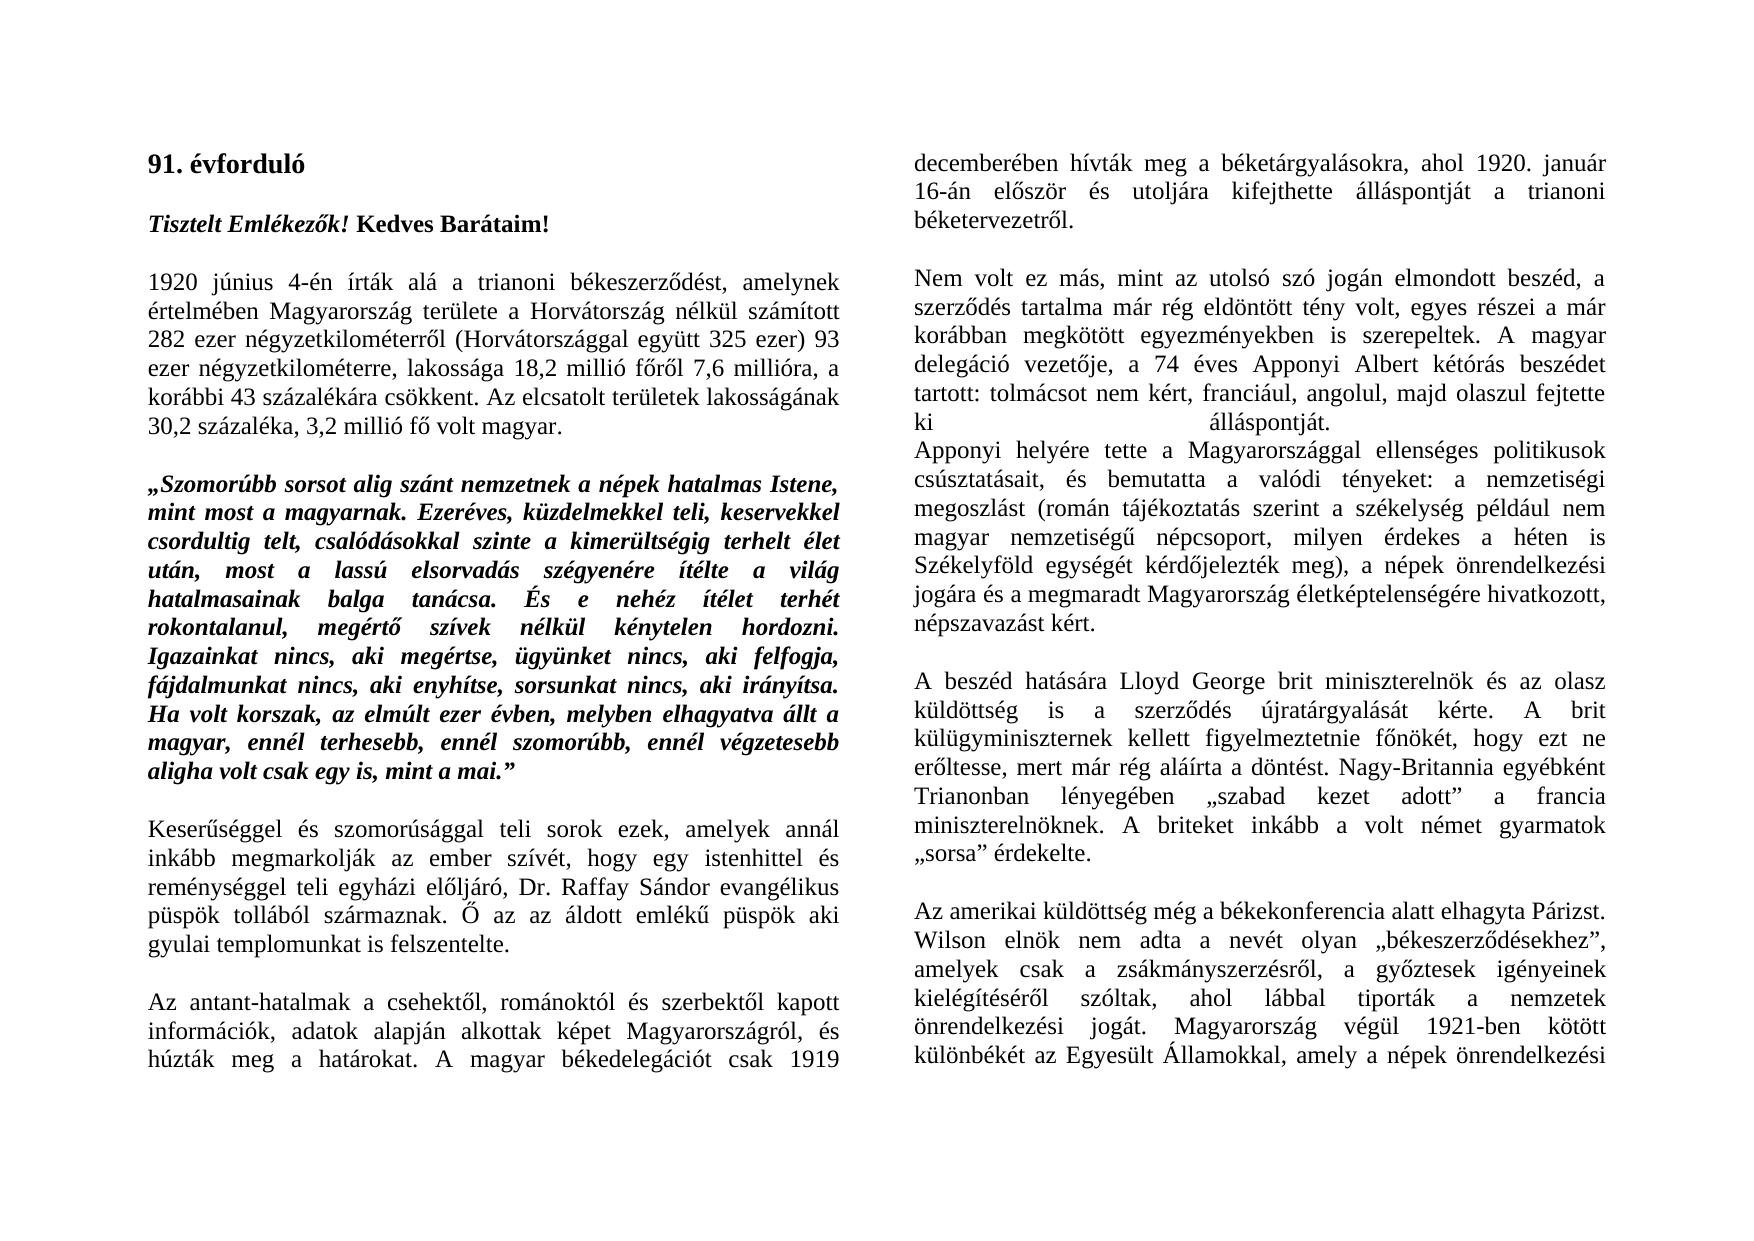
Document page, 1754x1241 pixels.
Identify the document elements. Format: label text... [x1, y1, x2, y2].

text Az antant-hatalmak a csehektől, románoktól és szerbektől kapott információk, adatok alapján alkottak képet Magyarországról, és húzták meg a határokat. A magyar békedelegációt csak 1919 decemberében hívták meg a béketárgyalásokra, ahol 1920. január 16-án először és utoljára kifejthette álláspontját a trianoni béketervezetről. [148, 987, 840, 1073]
text Keserűséggel és szomorúsággal teli sorok ezek, amelyek annál inkább megmarkolják az ember szívét, hogy egy istenhittel és reménységgel teli egyházi előljáró, Dr. Raffay Sándor evangélikus püspök tollából származnak. Ő az az áldott emlékű püspök aki gyulai templomunkat is felszentelte. [148, 814, 840, 958]
text Nem volt ez más, mint az utolsó szó jogán elmondott beszéd, a szerződés tartalma már rég eldöntött tény volt, egyes részei a már korábban megkötött egyezményekben is szerepeltek. A magyar delegáció vezetője, a 74 éves Apponyi Albert kétórás beszédet tartott: tolmácsot nem kért, franciául, angolul, majd olaszul fejtette ki álláspontját. Apponyi helyére tette a Magyarországgal ellenséges politikusok csúsztatásait, és bemutatta a valódi tényeket: a nemzetiségi megoszlást (román tájékoztatás szerint a székelység például nem magyar nemzetiségű népcsoport, milyen érdekes a héten is Székelyföld egységét kérdőjelezték meg), a népek önrendelkezési jogára és a megmaradt Magyarország életképtelenségére hivatkozott, népszavazást kért. [914, 263, 1606, 637]
text „Szomorúbb sorsot alig szánt nemzetnek a népek hatalmas Istene, mint most a magyarnak. Ezeréves, küzdelmekkel teli, keservekkel csordultig telt, csalódásokkal szinte a kimerültségig terhelt élet után, most a lassú elsorvadás szégyenére ítélte a világ hatalmasainak balga tanácsa. És e nehéz ítélet terhét rokontalanul, megértő szívek nélkül kénytelen hordozni. Igazainkat nincs, aki megértse, ügyünket nincs, aki felfogja, fájdalmunkat nincs, aki enyhítse, sorsunkat nincs, aki irányítsa. Ha volt korszak, az elmúlt ezer évben, melyben elhagyatva állt a magyar, ennél terhesebb, ennél szomorúbb, ennél végzetesebb aligha volt csak egy is, mint a mai.” [148, 469, 840, 785]
text Tisztelt Emlékezők! Kedves Barátaim! [148, 209, 840, 238]
text Az antant-hatalmak a csehektől, románoktól és szerbektől kapott információk, adatok alapján alkottak képet Magyarországról, és húzták meg a határokat. A magyar békedelegációt csak 1919 decemberében hívták meg a béketárgyalásokra, ahol 1920. január 16-án először és utoljára kifejthette álláspontját a trianoni béketervezetről. [914, 148, 1606, 234]
text 91. évforduló [148, 148, 840, 180]
text A beszéd hatására Lloyd George brit miniszterelnök és az olasz küldöttség is a szerződés újratárgyalását kérte. A brit külügyminiszternek kellett figyelmeztetnie főnökét, hogy ezt ne erőltesse, mert már rég aláírta a döntést. Nagy-Britannia egyébként Trianonban lényegében „szabad kezet adott” a francia miniszterelnöknek. A briteket inkább a volt német gyarmatok „sorsa” érdekelte. [914, 666, 1606, 867]
text 1920 június 4-én írták alá a trianoni békeszerződést, amelynek értelmében Magyarország területe a Horvátország nélkül számított 282 ezer négyzetkilométerről (Horvátországgal együtt 325 ezer) 93 ezer négyzetkilométerre, lakossága 18,2 millió főről 7,6 millióra, a korábbi 43 százalékára csökkent. Az elcsatolt területek lakosságának 30,2 százaléka, 3,2 millió fő volt magyar. [148, 267, 840, 439]
